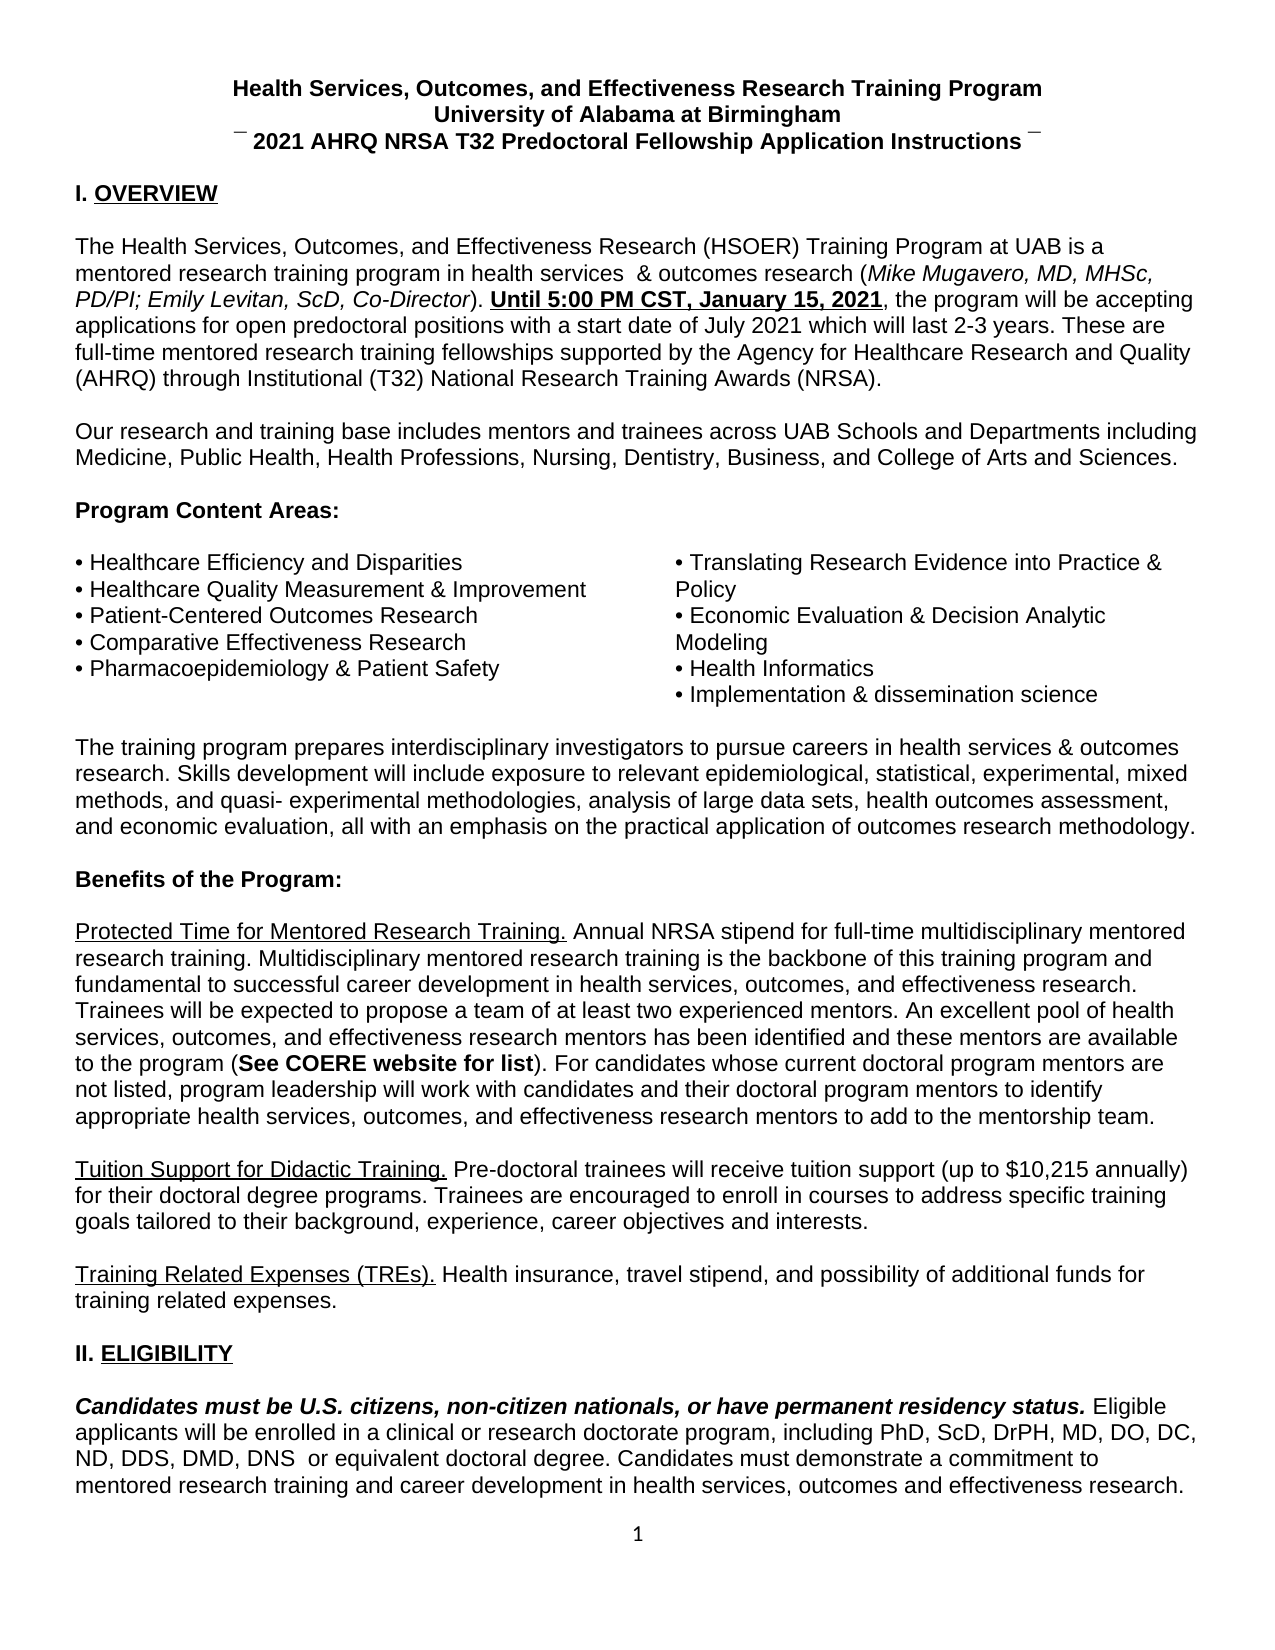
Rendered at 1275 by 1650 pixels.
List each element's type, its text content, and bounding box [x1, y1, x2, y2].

text • Healthcare Efficiency and Disparities [75, 549, 600, 576]
text University of Alabama at Birmingham [75, 101, 1200, 128]
text Program Content Areas: [75, 497, 1200, 523]
text • Patient-Centered Outcomes Research [75, 602, 600, 628]
text • Implementation & dissemination science [675, 681, 1200, 707]
text • Economic Evaluation & Decision Analytic Modeling [675, 602, 1200, 655]
text • Translating Research Evidence into Practice & Policy [675, 549, 1200, 602]
text • Healthcare Quality Measurement & Improvement [75, 576, 600, 602]
text Health Services, Outcomes, and Effectiveness Research Training Program [75, 75, 1200, 101]
text Benefits of the Program: [75, 866, 1200, 892]
text Our research and training base includes mentors and trainees across UAB Schools and Departments including Medicine, Public Health, Health Professions, Nursing, Dentistry, Business, and College of Arts and Sciences. [75, 418, 1200, 470]
text • Pharmacoepidemiology & Patient Safety [75, 655, 600, 681]
text • Comparative Effectiveness Research [75, 628, 600, 655]
text The training program prepares interdisciplinary investigators to pursue careers in health services & outcomes research. Skills development will include exposure to relevant epidemiological, statistical, experimental, mixed methods, and quasi- experimental methodologies, analysis of large data sets, health outcomes assessment, and economic evaluation, all with an emphasis on the practical application of outcomes research methodology. [75, 734, 1200, 839]
text Training Related Expenses (TREs). Health insurance, travel stipend, and possibility of additional funds for training related expenses. [75, 1261, 1200, 1314]
text I. OVERVIEW [75, 180, 1200, 207]
text Protected Time for Mentored Research Training. Annual NRSA stipend for full-time multidisciplinary mentored research training. Multidisciplinary mentored research training is the backbone of this training program and fundamental to successful career development in health services, outcomes, and effectiveness research. Trainees will be expected to propose a team of at least two experienced mentors. An excellent pool of health services, outcomes, and effectiveness research mentors has been identified and these mentors are available to the program (See COERE website for list). For candidates whose current doctoral program mentors are not listed, program leadership will work with candidates and their doctoral program mentors to identify appropriate health services, outcomes, and effectiveness research mentors to add to the mentorship team. [75, 918, 1200, 1129]
text ¯ 2021 AHRQ NRSA T32 Predoctoral Fellowship Application Instructions ¯ [75, 128, 1200, 154]
text Tuition Support for Didactic Training. Pre-doctoral trainees will receive tuition support (up to $10,215 annually) for their doctoral degree programs. Trainees are encouraged to enroll in courses to address specific training goals tailored to their background, experience, career objectives and interests. [75, 1156, 1200, 1234]
text II. ELIGIBILITY [75, 1340, 1200, 1366]
text • Health Informatics [675, 655, 1200, 681]
text Candidates must be U.S. citizens, non-citizen nationals, or have permanent residency status. Eligible applicants will be enrolled in a clinical or research doctorate program, including PhD, ScD, DrPH, MD, DO, DC, ND, DDS, DMD, DNS or equivalent doctoral degree. Candidates must demonstrate a commitment to mentored research training and career development in health services, outcomes and effectiveness research. [75, 1393, 1200, 1498]
text The Health Services, Outcomes, and Effectiveness Research (HSOER) Training Program at UAB is a mentored research training program in health services & outcomes research (Mike Mugavero, MD, MHSc, PD/PI; Emily Levitan, ScD, Co-Director). Until 5:00 PM CST, January 15, 2021, the program will be accepting applications for open predoctoral positions with a start date of July 2021 which will last 2-3 years. These are full-time mentored research training fellowships supported by the Agency for Healthcare Research and Quality (AHRQ) through Institutional (T32) National Research Training Awards (NRSA). [75, 233, 1200, 391]
